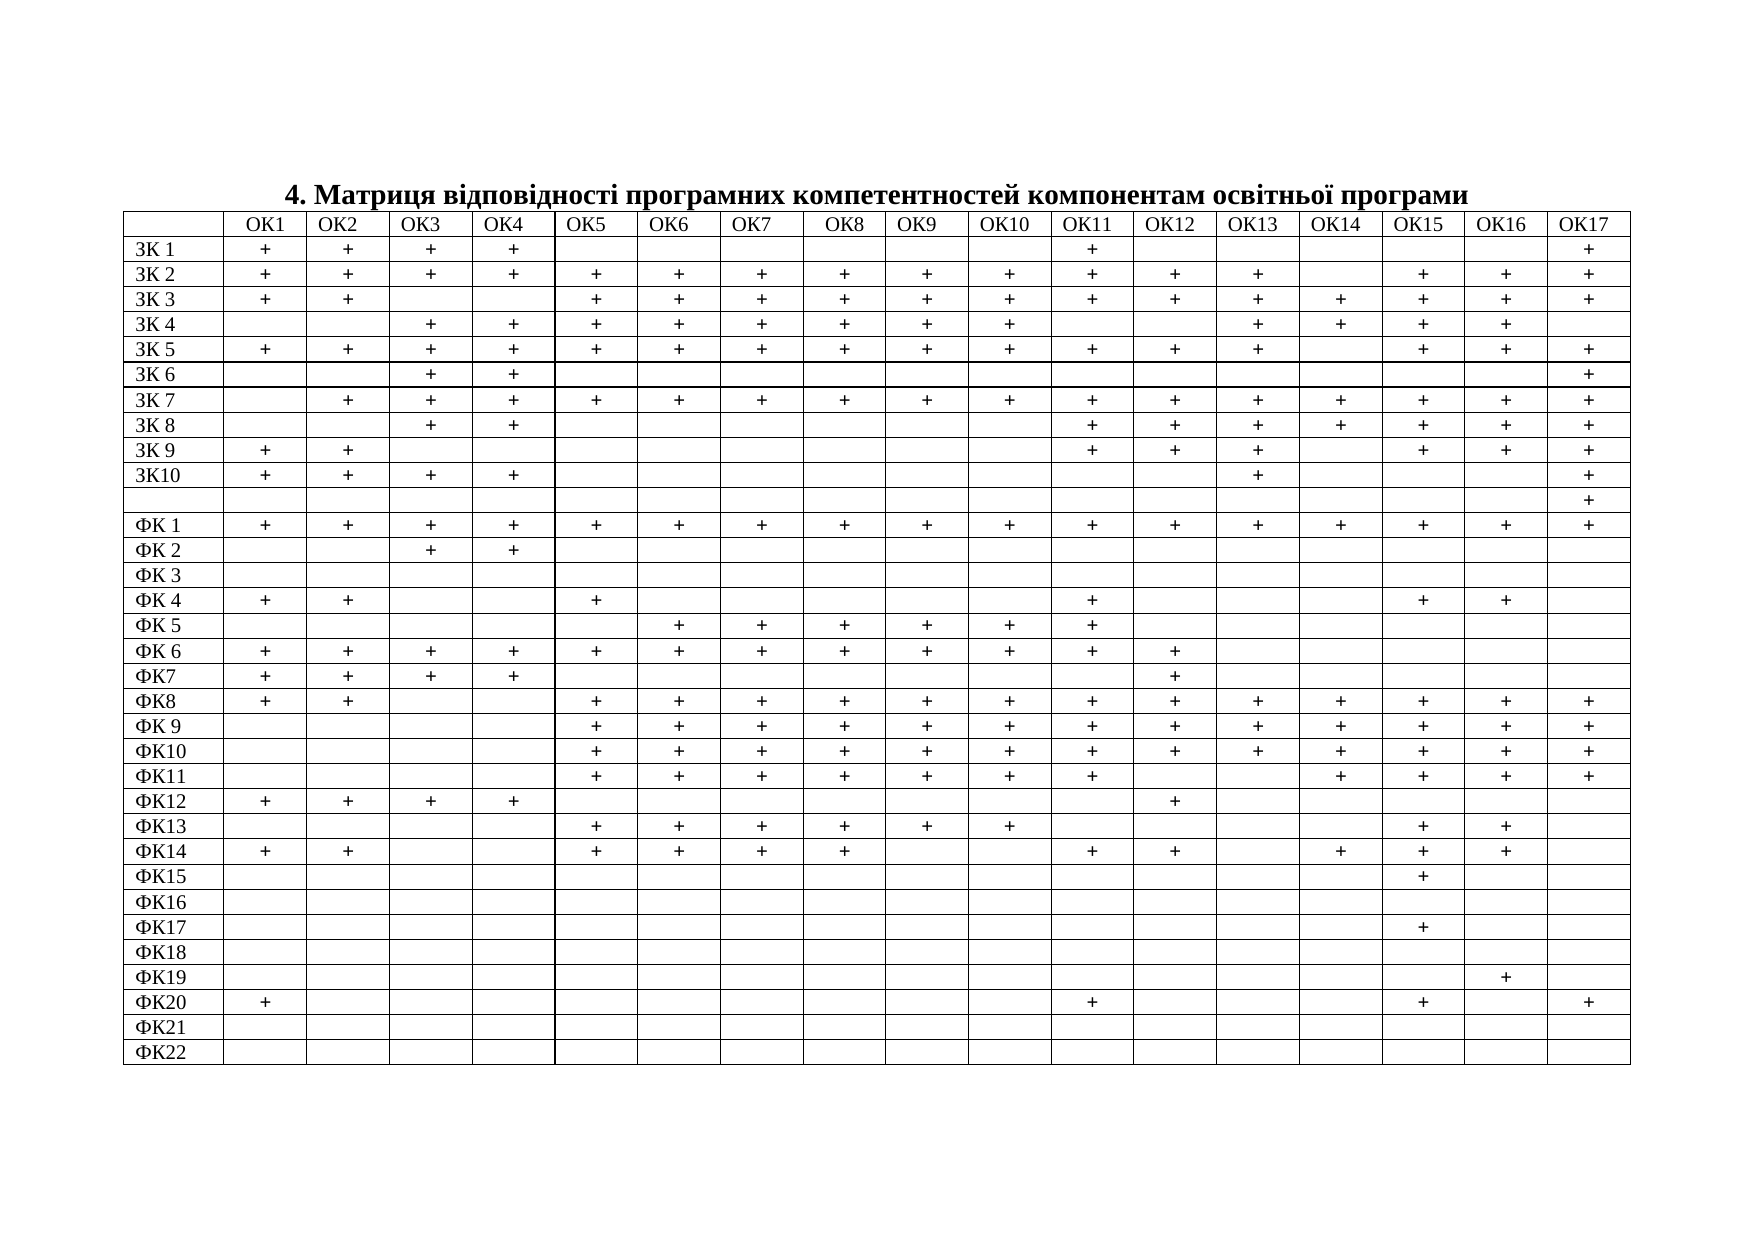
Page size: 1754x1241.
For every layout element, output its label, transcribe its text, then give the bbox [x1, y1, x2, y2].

table_cell [969, 664, 1051, 688]
table_cell [224, 915, 306, 939]
table_cell ФК 5 [124, 614, 223, 637]
table_cell [804, 413, 885, 437]
table_cell + [1300, 739, 1382, 763]
table_cell + [224, 463, 306, 487]
table_cell + [721, 839, 803, 863]
table_cell + [1300, 839, 1382, 863]
table_cell + [473, 639, 554, 663]
table_header ОК4 [473, 212, 554, 236]
table_cell + [886, 739, 968, 763]
table_cell [390, 764, 472, 788]
table_cell + [1052, 237, 1133, 261]
table_cell + [1134, 438, 1216, 462]
table_cell [556, 940, 637, 964]
table_cell [1052, 865, 1133, 888]
table_cell + [1052, 764, 1133, 788]
table_cell + [390, 388, 472, 412]
table_cell + [721, 714, 803, 738]
table_cell + [1217, 337, 1299, 361]
table_cell [886, 363, 968, 386]
table_cell [473, 839, 554, 863]
table_cell [556, 538, 637, 562]
table_cell + [1465, 312, 1547, 336]
table_cell ФК21 [124, 1015, 223, 1039]
table_cell + [1300, 513, 1382, 537]
table_header ОК6 [638, 212, 720, 236]
table_cell [1465, 990, 1547, 1014]
table_cell + [1383, 287, 1464, 311]
table_cell + [721, 388, 803, 412]
table_cell + [1300, 764, 1382, 788]
table_cell + [1134, 337, 1216, 361]
table_header ОК9 [886, 212, 968, 236]
table_cell [1217, 614, 1299, 637]
table_cell [1300, 664, 1382, 688]
table_cell [1300, 940, 1382, 964]
table_cell [224, 1040, 306, 1064]
table_cell + [556, 739, 637, 763]
table_cell + [1052, 413, 1133, 437]
table_cell [1052, 1015, 1133, 1039]
table_cell [1300, 262, 1382, 286]
table_cell + [473, 388, 554, 412]
table_cell [886, 413, 968, 437]
table_cell + [224, 513, 306, 537]
table_cell + [638, 337, 720, 361]
table_cell [307, 614, 389, 637]
table_cell [804, 890, 885, 914]
table_cell + [307, 463, 389, 487]
table_cell + [1465, 814, 1547, 838]
table_cell [886, 463, 968, 487]
table_cell + [390, 363, 472, 386]
table_cell [638, 890, 720, 914]
table_cell [804, 363, 885, 386]
table_cell [886, 664, 968, 688]
table_cell [721, 463, 803, 487]
table_cell [390, 689, 472, 713]
table_header ОК1 [224, 212, 306, 236]
table_cell [886, 915, 968, 939]
table_cell + [804, 262, 885, 286]
table_cell [307, 990, 389, 1014]
table_cell [969, 563, 1051, 587]
table_cell + [1465, 287, 1547, 311]
table_cell + [969, 262, 1051, 286]
table_cell + [307, 262, 389, 286]
table_cell + [1134, 262, 1216, 286]
table_header ОК12 [1134, 212, 1216, 236]
table_cell [1300, 488, 1382, 512]
table_cell [307, 890, 389, 914]
table_cell + [1548, 689, 1630, 713]
table_cell + [1465, 337, 1547, 361]
table_cell [1383, 890, 1464, 914]
table_cell [1383, 965, 1464, 989]
table_cell + [721, 287, 803, 311]
table_cell + [473, 413, 554, 437]
table_cell + [1383, 689, 1464, 713]
table_cell [886, 1040, 968, 1064]
table_cell + [638, 764, 720, 788]
table_cell [804, 438, 885, 462]
table_cell [1548, 614, 1630, 637]
table_cell [969, 839, 1051, 863]
table_cell [1465, 865, 1547, 888]
table_cell + [224, 438, 306, 462]
table_cell [1465, 363, 1547, 386]
table_cell + [638, 513, 720, 537]
table_cell + [473, 363, 554, 386]
table_cell [969, 915, 1051, 939]
table_cell [390, 865, 472, 888]
table_cell + [473, 664, 554, 688]
table_cell + [1548, 739, 1630, 763]
table_cell + [886, 714, 968, 738]
table_cell + [473, 538, 554, 562]
table_cell [721, 664, 803, 688]
table_cell [1134, 538, 1216, 562]
table_cell ФК 6 [124, 639, 223, 663]
table_cell [1383, 363, 1464, 386]
table_cell [556, 664, 637, 688]
table_cell [1383, 789, 1464, 813]
table_cell [390, 488, 472, 512]
table_cell [1052, 814, 1133, 838]
table_cell [1465, 463, 1547, 487]
table_cell + [390, 237, 472, 261]
table_cell [1300, 1015, 1382, 1039]
table_cell ЗК 1 [124, 237, 223, 261]
table_cell + [1383, 388, 1464, 412]
table_cell [804, 664, 885, 688]
table_cell + [307, 513, 389, 537]
table_cell [1548, 588, 1630, 612]
table_cell [1383, 614, 1464, 637]
table_cell [1052, 563, 1133, 587]
table_cell [556, 915, 637, 939]
table_cell [638, 915, 720, 939]
table_cell [969, 438, 1051, 462]
table_cell + [556, 312, 637, 336]
table_cell [1465, 890, 1547, 914]
table_cell + [1052, 689, 1133, 713]
table_cell + [886, 814, 968, 838]
table_cell [969, 990, 1051, 1014]
table_cell + [804, 714, 885, 738]
table_cell [390, 1040, 472, 1064]
table_cell + [1300, 689, 1382, 713]
table_cell + [1134, 513, 1216, 537]
table_cell [390, 563, 472, 587]
table_cell + [1548, 262, 1630, 286]
table_cell ФК 2 [124, 538, 223, 562]
table_cell [804, 538, 885, 562]
table_cell + [224, 689, 306, 713]
table_cell [556, 865, 637, 888]
table_cell + [1548, 413, 1630, 437]
table_cell + [1465, 588, 1547, 612]
table_cell + [1383, 915, 1464, 939]
table_cell + [1383, 588, 1464, 612]
table_cell [224, 865, 306, 888]
table_cell [1052, 1040, 1133, 1064]
table_cell [556, 614, 637, 637]
table_cell + [1217, 413, 1299, 437]
table_cell + [224, 839, 306, 863]
table_cell [224, 363, 306, 386]
table_cell + [473, 262, 554, 286]
table_cell [638, 588, 720, 612]
table_cell [1217, 839, 1299, 863]
table_cell ФК15 [124, 865, 223, 888]
table_cell + [1548, 438, 1630, 462]
table_cell + [721, 262, 803, 286]
table_cell [1465, 639, 1547, 663]
table_cell + [1052, 614, 1133, 637]
table_cell [1300, 237, 1382, 261]
table_cell + [556, 764, 637, 788]
table_cell [1134, 1040, 1216, 1064]
table_cell [1052, 538, 1133, 562]
table_cell ЗК10 [124, 463, 223, 487]
table_cell [390, 588, 472, 612]
table_cell + [1217, 714, 1299, 738]
table_cell + [307, 639, 389, 663]
table_cell [1548, 789, 1630, 813]
table_cell [886, 990, 968, 1014]
table_cell [721, 1015, 803, 1039]
table_cell [969, 488, 1051, 512]
table_cell [473, 714, 554, 738]
table_cell + [556, 262, 637, 286]
table_cell [1548, 664, 1630, 688]
table_cell [638, 563, 720, 587]
table_cell + [638, 689, 720, 713]
table_cell [1465, 614, 1547, 637]
table_cell ФК12 [124, 789, 223, 813]
table_cell + [886, 639, 968, 663]
table_cell [1383, 538, 1464, 562]
table_cell + [1052, 588, 1133, 612]
table_cell + [721, 639, 803, 663]
table_cell + [1134, 839, 1216, 863]
table_cell ЗК 8 [124, 413, 223, 437]
table_cell [1383, 1015, 1464, 1039]
table_cell + [1134, 689, 1216, 713]
table_cell [804, 990, 885, 1014]
table_header ОК17 [1548, 212, 1630, 236]
table_cell [1465, 664, 1547, 688]
table_cell + [556, 689, 637, 713]
table_cell + [224, 337, 306, 361]
table_cell [307, 1040, 389, 1064]
table_cell [721, 413, 803, 437]
table_cell + [1548, 363, 1630, 386]
table_cell + [1217, 287, 1299, 311]
table_cell + [1134, 739, 1216, 763]
table_header ОК16 [1465, 212, 1547, 236]
table_cell + [224, 789, 306, 813]
table_cell + [886, 614, 968, 637]
table_cell + [1465, 388, 1547, 412]
table_header ОК10 [969, 212, 1051, 236]
table_cell [1548, 940, 1630, 964]
table_cell + [1052, 337, 1133, 361]
table_cell + [307, 337, 389, 361]
table_cell + [1217, 312, 1299, 336]
table_cell ЗК 7 [124, 388, 223, 412]
table_cell + [556, 513, 637, 537]
table_cell [1300, 1040, 1382, 1064]
table_cell ФК18 [124, 940, 223, 964]
table_cell [638, 438, 720, 462]
table_cell [124, 488, 223, 512]
table_cell + [969, 814, 1051, 838]
table_cell + [1383, 739, 1464, 763]
table_cell [638, 664, 720, 688]
table_cell ФК14 [124, 839, 223, 863]
table_cell [1300, 438, 1382, 462]
table_cell + [1217, 689, 1299, 713]
table_cell ФК 9 [124, 714, 223, 738]
table_cell ЗК 4 [124, 312, 223, 336]
table_cell + [638, 839, 720, 863]
table_cell + [390, 664, 472, 688]
table_cell [886, 588, 968, 612]
table_cell + [804, 513, 885, 537]
table_cell [556, 965, 637, 989]
table_cell [1134, 915, 1216, 939]
table_cell + [390, 513, 472, 537]
table_cell + [804, 312, 885, 336]
table_cell + [969, 337, 1051, 361]
table_cell + [1548, 237, 1630, 261]
table_cell [473, 614, 554, 637]
table_cell [224, 614, 306, 637]
table_cell [473, 739, 554, 763]
table_cell [1217, 1015, 1299, 1039]
table_cell ЗК 9 [124, 438, 223, 462]
table_cell [1217, 488, 1299, 512]
table_header [124, 212, 223, 236]
table_cell [969, 940, 1051, 964]
table_cell + [969, 614, 1051, 637]
table_cell [1052, 488, 1133, 512]
table_cell [1300, 363, 1382, 386]
table_cell + [1383, 865, 1464, 888]
table_cell [1217, 940, 1299, 964]
table_cell + [886, 764, 968, 788]
table_cell [1052, 915, 1133, 939]
table_cell + [969, 639, 1051, 663]
table_cell + [1383, 413, 1464, 437]
table_cell [224, 488, 306, 512]
table_cell ФК 1 [124, 513, 223, 537]
table_cell + [638, 614, 720, 637]
table_cell + [721, 689, 803, 713]
table_cell [804, 1040, 885, 1064]
table_cell + [224, 639, 306, 663]
table_cell [721, 363, 803, 386]
table_cell [638, 463, 720, 487]
table_cell + [1383, 262, 1464, 286]
table_cell [886, 940, 968, 964]
table_cell + [804, 388, 885, 412]
table_cell [1217, 664, 1299, 688]
table_cell [1134, 488, 1216, 512]
table_cell [1300, 614, 1382, 637]
table_cell + [224, 664, 306, 688]
table_cell + [390, 337, 472, 361]
table_cell [473, 890, 554, 914]
table_cell [1134, 764, 1216, 788]
table_cell ЗК 2 [124, 262, 223, 286]
table_cell + [1052, 438, 1133, 462]
table_cell [390, 1015, 472, 1039]
table_cell + [1134, 789, 1216, 813]
table_cell [721, 965, 803, 989]
table_cell [804, 463, 885, 487]
table_cell [1052, 312, 1133, 336]
table_header ОК14 [1300, 212, 1382, 236]
table_cell [307, 413, 389, 437]
table_cell + [721, 312, 803, 336]
table_cell + [307, 839, 389, 863]
table_cell + [390, 538, 472, 562]
table_cell + [390, 312, 472, 336]
table_cell [1383, 639, 1464, 663]
table_cell [969, 588, 1051, 612]
table_cell + [1548, 714, 1630, 738]
table_cell [1052, 965, 1133, 989]
table_cell [473, 689, 554, 713]
table_cell + [1465, 764, 1547, 788]
table_cell + [224, 287, 306, 311]
table_cell [1465, 1015, 1547, 1039]
table_cell [969, 237, 1051, 261]
table_header ОК7 [721, 212, 803, 236]
table_cell [1548, 890, 1630, 914]
table_cell ФК13 [124, 814, 223, 838]
table_cell + [556, 814, 637, 838]
table_cell [556, 438, 637, 462]
table_cell [1548, 1040, 1630, 1064]
table_cell [1217, 363, 1299, 386]
table_cell + [1300, 413, 1382, 437]
table_cell [390, 915, 472, 939]
table_cell [969, 1015, 1051, 1039]
table_cell [224, 1015, 306, 1039]
table_cell + [224, 237, 306, 261]
table_cell + [721, 513, 803, 537]
table_cell [224, 940, 306, 964]
table_cell + [1465, 965, 1547, 989]
table_cell [804, 965, 885, 989]
table_header ОК15 [1383, 212, 1464, 236]
table_cell + [390, 262, 472, 286]
table_cell [390, 890, 472, 914]
table_cell [1300, 890, 1382, 914]
table_cell + [1300, 287, 1382, 311]
table_cell + [969, 714, 1051, 738]
table_cell [1134, 588, 1216, 612]
table_cell + [556, 839, 637, 863]
table_cell + [1383, 990, 1464, 1014]
table_cell [969, 363, 1051, 386]
table_cell ФК20 [124, 990, 223, 1014]
table_cell + [804, 689, 885, 713]
table_cell [886, 865, 968, 888]
table_cell [1217, 965, 1299, 989]
table_cell [556, 789, 637, 813]
table_cell [721, 789, 803, 813]
table_cell + [1383, 312, 1464, 336]
table_cell [1134, 1015, 1216, 1039]
table_cell + [1548, 990, 1630, 1014]
table_cell [556, 1015, 637, 1039]
table_cell + [638, 388, 720, 412]
table_cell [473, 940, 554, 964]
table_cell [1383, 1040, 1464, 1064]
table_cell [224, 965, 306, 989]
table_cell [224, 714, 306, 738]
table_cell [1134, 463, 1216, 487]
table_cell [307, 865, 389, 888]
table_cell [1052, 940, 1133, 964]
table_cell [1383, 488, 1464, 512]
table_cell [556, 1040, 637, 1064]
table_cell [804, 588, 885, 612]
table_cell [224, 312, 306, 336]
table_cell + [804, 614, 885, 637]
table_cell + [804, 739, 885, 763]
table_cell + [638, 312, 720, 336]
table_cell [721, 940, 803, 964]
table_cell ФК16 [124, 890, 223, 914]
table_cell ФК22 [124, 1040, 223, 1064]
table_cell + [1465, 714, 1547, 738]
table_cell [1465, 940, 1547, 964]
table_cell [1300, 814, 1382, 838]
table_cell + [307, 438, 389, 462]
table_cell [638, 789, 720, 813]
table_cell + [1217, 388, 1299, 412]
table_cell [224, 538, 306, 562]
table_cell + [307, 664, 389, 688]
table_cell [307, 538, 389, 562]
table_cell [1300, 337, 1382, 361]
table_cell [390, 814, 472, 838]
table_cell + [556, 388, 637, 412]
table_cell + [307, 689, 389, 713]
table_cell [1134, 237, 1216, 261]
table_cell [1548, 814, 1630, 838]
table_cell [721, 990, 803, 1014]
table_cell + [390, 789, 472, 813]
table_cell [1300, 990, 1382, 1014]
table_cell + [556, 639, 637, 663]
table_cell [1134, 990, 1216, 1014]
table_cell + [1383, 764, 1464, 788]
table_cell + [969, 739, 1051, 763]
table_cell [473, 438, 554, 462]
table_cell + [1300, 388, 1382, 412]
table_cell [1217, 538, 1299, 562]
table_header ОК3 [390, 212, 472, 236]
table_cell [307, 363, 389, 386]
table_cell + [886, 262, 968, 286]
table_cell + [969, 312, 1051, 336]
table_cell [1465, 915, 1547, 939]
table_cell + [307, 388, 389, 412]
table_header ОК5 [556, 212, 637, 236]
table_cell [307, 714, 389, 738]
table_cell + [1548, 764, 1630, 788]
table_cell + [224, 262, 306, 286]
table_cell + [473, 789, 554, 813]
table_cell + [473, 237, 554, 261]
table_cell + [804, 764, 885, 788]
table_cell + [1052, 714, 1133, 738]
table_cell + [224, 990, 306, 1014]
table_cell [721, 237, 803, 261]
table_cell + [1134, 413, 1216, 437]
table_cell [1465, 1040, 1547, 1064]
table_cell [1217, 1040, 1299, 1064]
table_cell + [638, 262, 720, 286]
table_cell + [224, 588, 306, 612]
table_cell [969, 965, 1051, 989]
table_cell + [969, 287, 1051, 311]
table_cell [969, 1040, 1051, 1064]
table_cell + [969, 689, 1051, 713]
table_cell [638, 990, 720, 1014]
table_cell + [1217, 262, 1299, 286]
table_cell + [721, 614, 803, 637]
table_cell + [638, 639, 720, 663]
table_cell + [638, 739, 720, 763]
table_cell + [886, 388, 968, 412]
table_cell [1217, 915, 1299, 939]
table_cell [804, 915, 885, 939]
table_cell + [1052, 287, 1133, 311]
table_cell + [556, 287, 637, 311]
table_cell [1300, 865, 1382, 888]
table_cell + [638, 714, 720, 738]
table_cell + [1465, 438, 1547, 462]
table_cell [1052, 789, 1133, 813]
table_cell [1217, 814, 1299, 838]
table_cell + [1217, 463, 1299, 487]
table_cell + [804, 337, 885, 361]
table_cell + [1300, 714, 1382, 738]
table_cell + [1383, 438, 1464, 462]
table_cell + [804, 814, 885, 838]
table_cell [556, 990, 637, 1014]
table_cell + [886, 312, 968, 336]
table_cell [1052, 664, 1133, 688]
table_cell + [1134, 664, 1216, 688]
table_cell [390, 839, 472, 863]
table_cell [969, 890, 1051, 914]
table_cell + [1383, 513, 1464, 537]
table_cell [224, 739, 306, 763]
table_cell [886, 563, 968, 587]
text 4. Матриця відповідності програмних компетентностей компонентам освітньої програми [118, 177, 1636, 211]
table_cell [638, 1015, 720, 1039]
table_cell [1548, 865, 1630, 888]
table_cell [886, 789, 968, 813]
table_cell [1465, 563, 1547, 587]
table_cell [473, 915, 554, 939]
table_cell [473, 1015, 554, 1039]
table_cell [390, 614, 472, 637]
table_cell [1217, 990, 1299, 1014]
table_cell [307, 764, 389, 788]
table_cell [473, 764, 554, 788]
table_cell [638, 538, 720, 562]
table_cell [721, 865, 803, 888]
table_cell [473, 965, 554, 989]
table_cell [224, 413, 306, 437]
table_cell [473, 1040, 554, 1064]
table_cell [1465, 538, 1547, 562]
table_header ОК2 [307, 212, 389, 236]
table_cell + [1465, 262, 1547, 286]
table_cell [224, 388, 306, 412]
table_cell + [1217, 739, 1299, 763]
table_cell + [721, 814, 803, 838]
table_cell [1548, 839, 1630, 863]
table_cell [1134, 563, 1216, 587]
table_cell [1383, 237, 1464, 261]
table_header ОК8 [804, 212, 885, 236]
table_cell [886, 1015, 968, 1039]
table_cell + [1548, 287, 1630, 311]
table_header ОК13 [1217, 212, 1299, 236]
table_cell + [473, 337, 554, 361]
table_cell [1465, 789, 1547, 813]
table_cell [1300, 639, 1382, 663]
table_cell + [307, 588, 389, 612]
table_cell ФК 4 [124, 588, 223, 612]
table_cell + [1052, 513, 1133, 537]
table_cell + [307, 789, 389, 813]
table_cell [886, 538, 968, 562]
table_cell [1217, 865, 1299, 888]
table_cell [721, 438, 803, 462]
table_cell [1300, 463, 1382, 487]
table_cell + [1052, 990, 1133, 1014]
table_cell [969, 538, 1051, 562]
table_cell [307, 488, 389, 512]
table_cell [556, 363, 637, 386]
table_cell [804, 1015, 885, 1039]
table_cell ФК10 [124, 739, 223, 763]
table_cell + [556, 588, 637, 612]
table_cell [390, 965, 472, 989]
table_cell [638, 965, 720, 989]
table_cell + [1548, 513, 1630, 537]
table_cell [804, 563, 885, 587]
table_cell [390, 287, 472, 311]
table_cell [804, 789, 885, 813]
table_cell + [1465, 839, 1547, 863]
table_cell [721, 563, 803, 587]
table_cell [721, 588, 803, 612]
table_cell + [886, 337, 968, 361]
table_cell [1052, 363, 1133, 386]
table_cell + [1052, 739, 1133, 763]
table_cell + [390, 639, 472, 663]
table_cell + [721, 337, 803, 361]
table_cell [638, 865, 720, 888]
table_cell [1134, 940, 1216, 964]
table_cell + [969, 764, 1051, 788]
table_cell + [1383, 814, 1464, 838]
table_cell [1383, 563, 1464, 587]
table_cell [473, 287, 554, 311]
table_cell ФК8 [124, 689, 223, 713]
table_cell [1300, 588, 1382, 612]
table_cell + [804, 639, 885, 663]
table_cell [1548, 639, 1630, 663]
table_cell [1134, 614, 1216, 637]
table_cell [473, 814, 554, 838]
table_cell + [1134, 639, 1216, 663]
table_cell + [1383, 839, 1464, 863]
table_cell [473, 865, 554, 888]
table_cell [1300, 538, 1382, 562]
table_cell [556, 488, 637, 512]
table_cell + [390, 413, 472, 437]
table_cell [307, 814, 389, 838]
table_cell + [1465, 739, 1547, 763]
table_cell ФК 3 [124, 563, 223, 587]
table_cell + [721, 739, 803, 763]
table_cell [473, 488, 554, 512]
table_cell [224, 814, 306, 838]
table_cell + [556, 337, 637, 361]
table_cell [1134, 965, 1216, 989]
table_cell [804, 237, 885, 261]
table_cell + [804, 839, 885, 863]
table_cell [473, 588, 554, 612]
table_cell + [307, 237, 389, 261]
table_cell [307, 563, 389, 587]
table_cell [1134, 363, 1216, 386]
table_cell [1548, 312, 1630, 336]
table_cell + [638, 287, 720, 311]
table_cell + [638, 814, 720, 838]
table_cell [1383, 664, 1464, 688]
table_cell [307, 965, 389, 989]
table_cell + [556, 714, 637, 738]
table_cell + [1217, 513, 1299, 537]
table_cell + [1217, 438, 1299, 462]
table_cell + [1548, 388, 1630, 412]
table_cell [556, 563, 637, 587]
table_cell [1300, 965, 1382, 989]
table_cell ФК11 [124, 764, 223, 788]
table_cell [1548, 1015, 1630, 1039]
table_cell + [1383, 337, 1464, 361]
table_cell [969, 865, 1051, 888]
table_cell [556, 463, 637, 487]
table_cell + [969, 388, 1051, 412]
table_cell + [886, 689, 968, 713]
table_cell [556, 237, 637, 261]
table_cell [886, 488, 968, 512]
table_cell + [1548, 337, 1630, 361]
table_cell [1217, 588, 1299, 612]
table_cell [1134, 814, 1216, 838]
table_cell [804, 488, 885, 512]
table_cell + [1052, 388, 1133, 412]
table_cell [390, 940, 472, 964]
table_cell + [1134, 388, 1216, 412]
table_cell [886, 839, 968, 863]
table_cell [390, 990, 472, 1014]
table_cell [886, 965, 968, 989]
table_cell [721, 890, 803, 914]
table_cell + [1548, 463, 1630, 487]
table_cell [638, 488, 720, 512]
table_cell [638, 363, 720, 386]
table_cell [1300, 915, 1382, 939]
table_cell [307, 1015, 389, 1039]
table_cell + [969, 513, 1051, 537]
table_cell [1548, 915, 1630, 939]
table_cell [969, 789, 1051, 813]
table_cell [1217, 789, 1299, 813]
table_cell [1217, 764, 1299, 788]
table_cell [307, 940, 389, 964]
table_cell [224, 563, 306, 587]
table_cell + [390, 463, 472, 487]
table_cell [224, 890, 306, 914]
table_cell [638, 413, 720, 437]
table_cell + [1052, 839, 1133, 863]
table_cell [1052, 463, 1133, 487]
table_cell + [1465, 513, 1547, 537]
table_cell ФК7 [124, 664, 223, 688]
table_cell [473, 990, 554, 1014]
table_cell + [886, 287, 968, 311]
table_cell [556, 413, 637, 437]
table_cell ЗК 5 [124, 337, 223, 361]
table_cell [1134, 890, 1216, 914]
table_cell [1300, 789, 1382, 813]
table_cell + [1052, 639, 1133, 663]
table_cell + [721, 764, 803, 788]
table_cell [1383, 463, 1464, 487]
table_cell [1134, 865, 1216, 888]
table_cell [1134, 312, 1216, 336]
table_cell [969, 463, 1051, 487]
table_cell ЗК 6 [124, 363, 223, 386]
table_cell [556, 890, 637, 914]
table_cell + [1134, 287, 1216, 311]
table_cell [1217, 563, 1299, 587]
table_cell ЗК 3 [124, 287, 223, 311]
table_cell [721, 488, 803, 512]
table_cell [307, 739, 389, 763]
table_cell + [473, 463, 554, 487]
table_cell ФК17 [124, 915, 223, 939]
table_cell [804, 940, 885, 964]
table_cell [721, 915, 803, 939]
table_cell [1548, 538, 1630, 562]
table_cell [307, 312, 389, 336]
table_cell [390, 714, 472, 738]
table_cell [1300, 563, 1382, 587]
table_cell [473, 563, 554, 587]
table_cell [638, 1040, 720, 1064]
table_cell [804, 865, 885, 888]
table_cell [224, 764, 306, 788]
table_cell + [473, 312, 554, 336]
table_cell [1217, 890, 1299, 914]
table_cell [307, 915, 389, 939]
table_cell [721, 1040, 803, 1064]
table_cell ФК19 [124, 965, 223, 989]
table_cell [638, 940, 720, 964]
table_cell + [1300, 312, 1382, 336]
table_cell [886, 890, 968, 914]
table_cell [1217, 639, 1299, 663]
table_cell [638, 237, 720, 261]
table_cell [1052, 890, 1133, 914]
table_cell [1465, 237, 1547, 261]
table_cell + [804, 287, 885, 311]
table_cell [969, 413, 1051, 437]
table_cell [721, 538, 803, 562]
table_cell [886, 438, 968, 462]
table_cell + [1465, 413, 1547, 437]
table_cell [1548, 965, 1630, 989]
table_cell + [1134, 714, 1216, 738]
table_header ОК11 [1052, 212, 1133, 236]
table_cell [1465, 488, 1547, 512]
table_cell [1383, 940, 1464, 964]
table_cell [390, 438, 472, 462]
table_cell [390, 739, 472, 763]
table_cell [1217, 237, 1299, 261]
table_cell + [886, 513, 968, 537]
table_cell [886, 237, 968, 261]
table_cell [1548, 563, 1630, 587]
table_cell + [1548, 488, 1630, 512]
table_cell + [473, 513, 554, 537]
table_cell + [1383, 714, 1464, 738]
table_cell + [307, 287, 389, 311]
table_cell + [1465, 689, 1547, 713]
table_cell + [1052, 262, 1133, 286]
